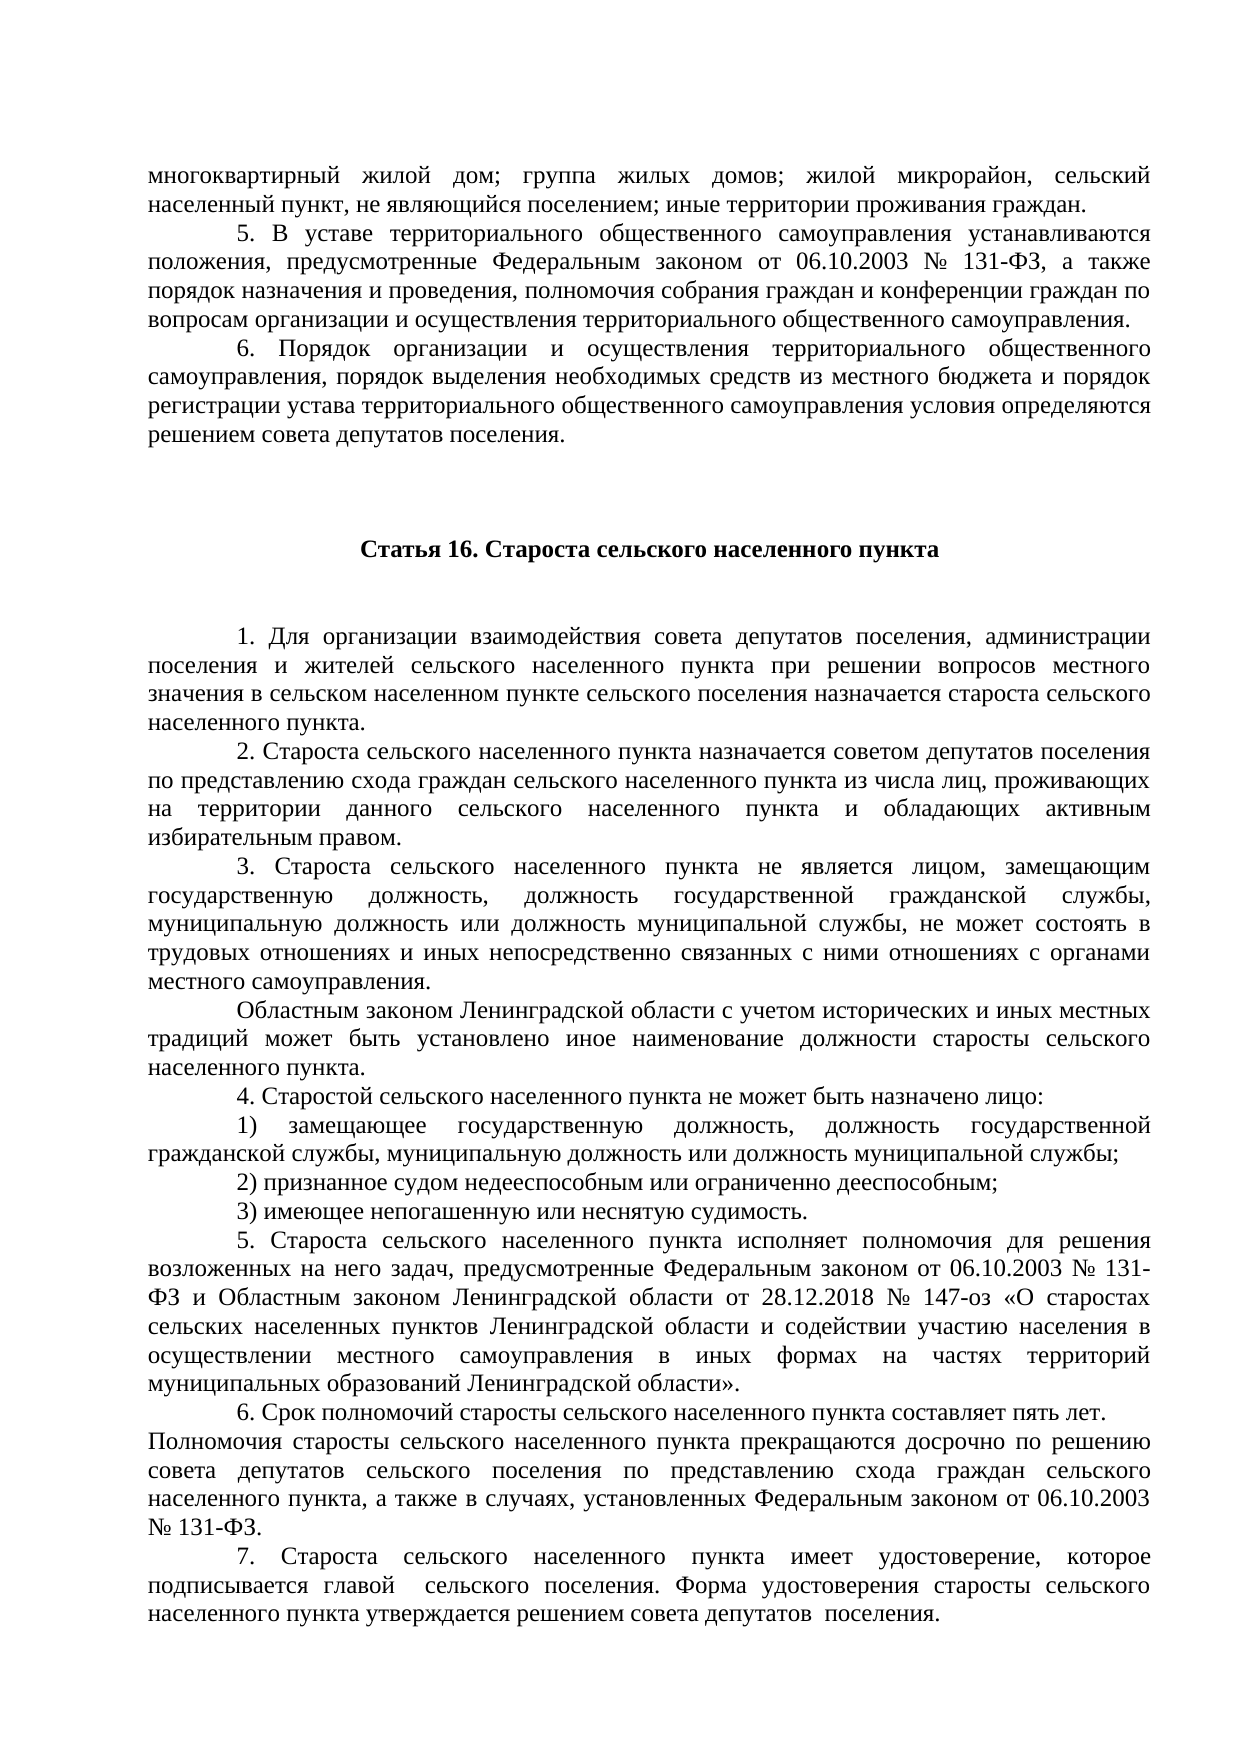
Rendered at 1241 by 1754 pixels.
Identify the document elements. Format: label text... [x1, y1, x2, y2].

text 4. Старостой сельского населенного пункта не может быть назначено лицо: [148, 1081, 1152, 1110]
text 6. Порядок организации и осуществления территориального общественного самоуправления, порядок выделения необходимых средств из местного бюджета и порядок регистрации устава территориального общественного самоуправления условия определяются решением совета депутатов поселения. [148, 333, 1152, 448]
text 7. Староста сельского населенного пункта имеет удостоверение, которое подписывается главой сельского поселения. Форма удостоверения старосты сельского населенного пункта утверждается решением совета депутатов поселения. [148, 1541, 1152, 1627]
text 6. Срок полномочий старосты сельского населенного пункта составляет пять лет. [148, 1397, 1152, 1426]
text 5. Староста сельского населенного пункта исполняет полномочия для решения возложенных на него задач, предусмотренные Федеральным законом от 06.10.2003 № 131-ФЗ и Областным законом Ленинградской области от 28.12.2018 № 147-оз «О старостах сельских населенных пунктов Ленинградской области и содействии участию населения в осуществлении местного самоуправления в иных формах на частях территорий муниципальных образований Ленинградской области». [148, 1225, 1152, 1397]
text Областным законом Ленинградской области с учетом исторических и иных местных традиций может быть установлено иное наименование должности старосты сельского населенного пункта. [148, 995, 1152, 1081]
text Полномочия старосты сельского населенного пункта прекращаются досрочно по решению совета депутатов сельского поселения по представлению схода граждан сельского населенного пункта, а также в случаях, установленных Федеральным законом от 06.10.2003 № 131-ФЗ. [148, 1426, 1152, 1541]
text 3) имеющее непогашенную или неснятую судимость. [148, 1196, 1152, 1225]
text 2) признанное судом недееспособным или ограниченно дееспособным; [148, 1167, 1152, 1196]
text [148, 160, 1152, 218]
text 1. Для организации взаимодействия совета депутатов поселения, администрации поселения и жителей сельского населенного пункта при решении вопросов местного значения в сельском населенном пункте сельского поселения назначается староста сельского населенного пункта. [148, 621, 1152, 736]
text 5. В уставе территориального общественного самоуправления устанавливаются положения, предусмотренные Федеральным законом от 06.10.2003 № 131-ФЗ, а также порядок назначения и проведения, полномочия собрания граждан и конференции граждан по вопросам организации и осуществления территориального общественного самоуправления. [148, 218, 1152, 333]
text 1) замещающее государственную должность, должность государственной гражданской службы, муниципальную должность или должность муниципальной службы; [148, 1110, 1152, 1167]
text 2. Староста сельского населенного пункта назначается советом депутатов поселения по представлению схода граждан сельского населенного пункта из числа лиц, проживающих на территории данного сельского населенного пункта и обладающих активным избирательным правом. [148, 736, 1152, 851]
subtitle Статья 16. Староста сельского населенного пункта [148, 534, 1152, 563]
text 3. Староста сельского населенного пункта не является лицом, замещающим государственную должность, должность государственной гражданской службы, муниципальную должность или должность муниципальной службы, не может состоять в трудовых отношениях и иных непосредственно связанных с ними отношениях с органами местного самоуправления. [148, 851, 1152, 995]
